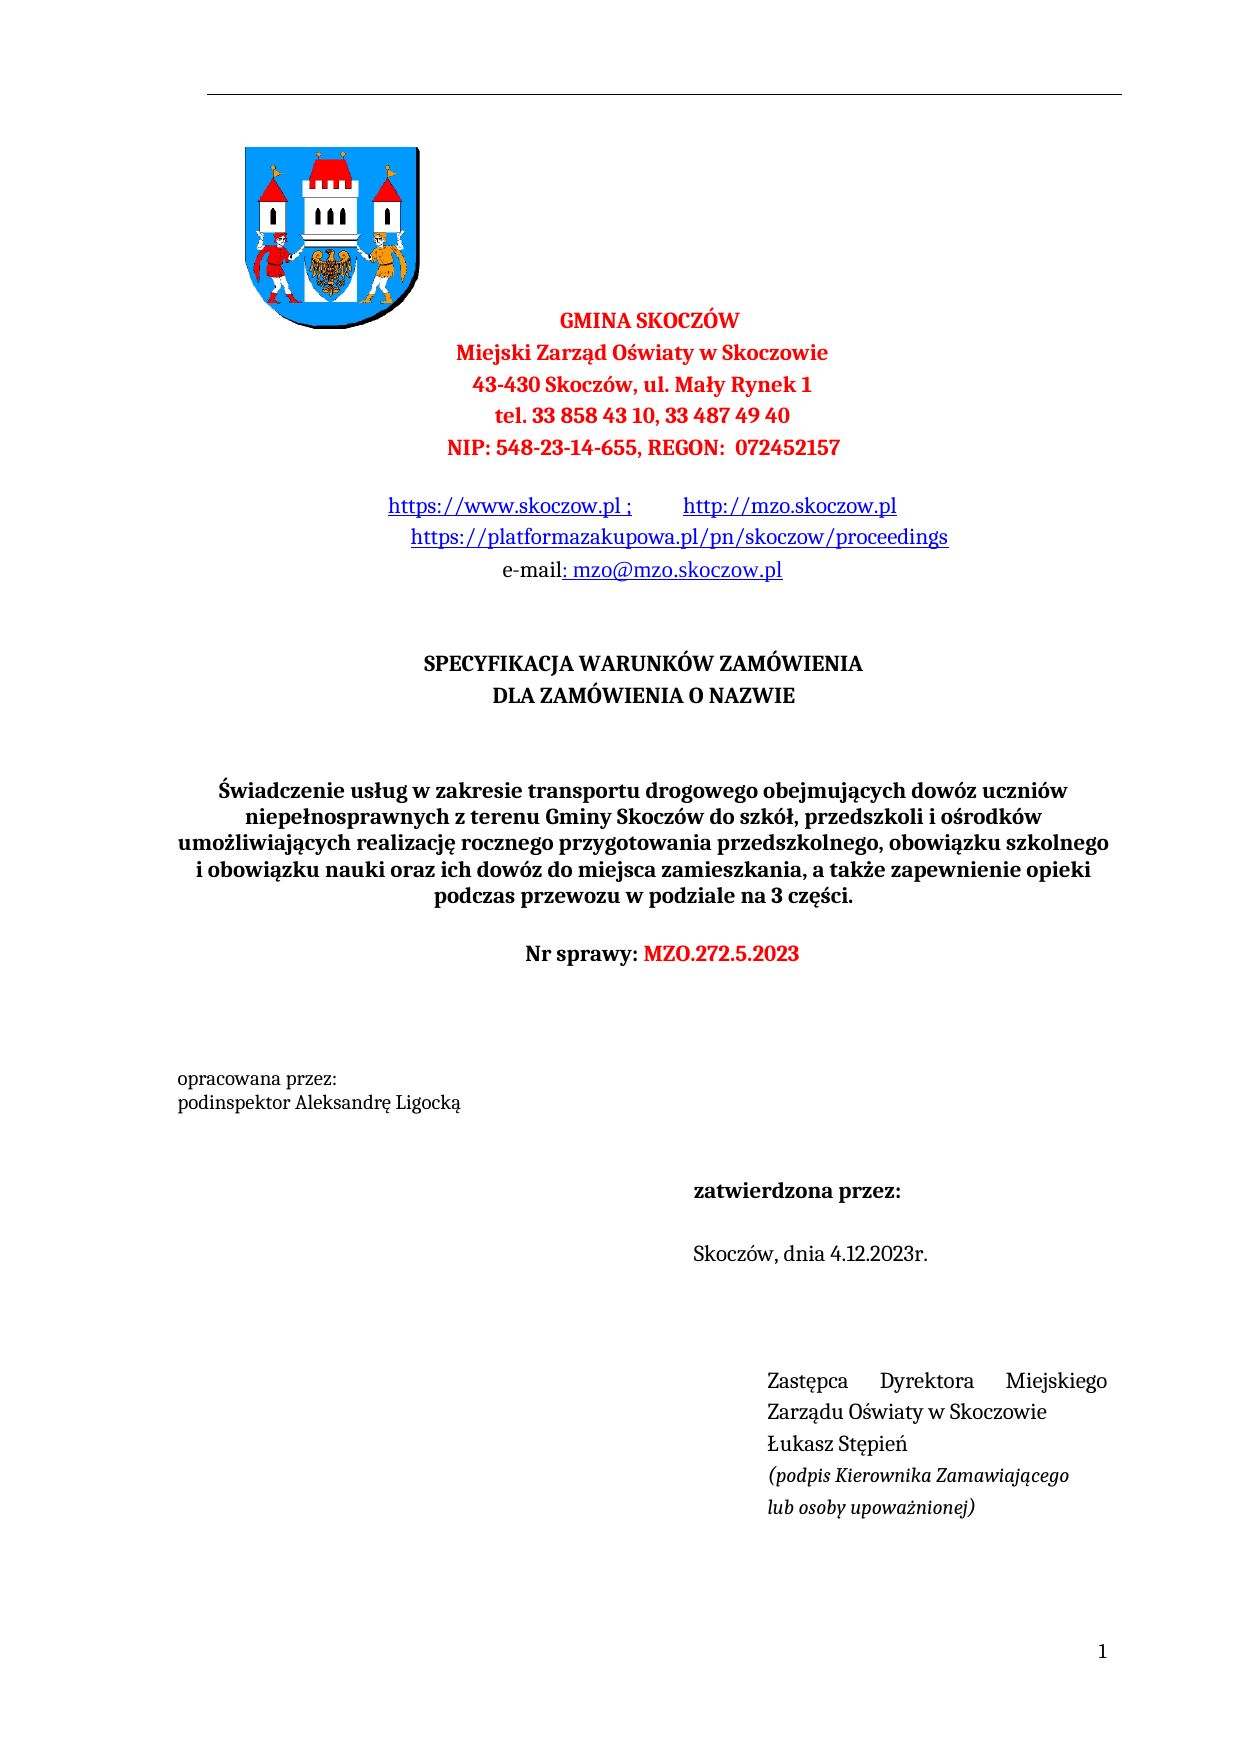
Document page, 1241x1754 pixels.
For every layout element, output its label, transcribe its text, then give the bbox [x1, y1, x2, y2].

text opracowana przez: [177, 1067, 1110, 1091]
text Skoczów, dnia 4.12.2023r. [620, 1241, 1107, 1268]
text https://platformazakupowa.pl/pn/skoczow/proceedings [251, 524, 1107, 550]
text Miejski Zarząd Oświaty w Skoczowie [177, 340, 1107, 366]
text SPECYFIKACJA WARUNKÓW ZAMÓWIENIA [177, 651, 1110, 678]
text Zastępca Dyrektora Miejskiego Zarządu Oświaty w Skoczowie [767, 1367, 1107, 1425]
text GMINA SKOCZÓW [177, 148, 1107, 335]
list Nr sprawy: MZO.272.5.2023 [214, 941, 1110, 967]
text DLA ZAMÓWIENIA O NAZWIE [177, 683, 1110, 709]
text e-mail: mzo@mzo.skoczow.pl [177, 556, 1107, 583]
text Łukasz Stępień [767, 1431, 1107, 1457]
text 43-430 Skoczów, ul. Mały Rynek 1 [177, 371, 1107, 398]
text podinspektor Aleksandrę Ligocką [177, 1091, 1110, 1115]
text lub osoby upoważnionej) [693, 1494, 1107, 1520]
text tel. 33 858 43 10, 33 487 49 40 [177, 403, 1107, 429]
text NIP: 548-23-14-655, REGON: 072452157 [177, 434, 1110, 461]
text (podpis Kierownika Zamawiającego [693, 1462, 1107, 1488]
text zatwierdzona przez: [620, 1178, 1107, 1204]
text https://www.skoczow.pl ; http://mzo.skoczow.pl [177, 492, 1107, 519]
list Świadczenie usług w zakresie transportu drogowego obejmujących dowóz uczniów niepełnosprawnych z terenu Gminy Skoczów do szkół, przedszkoli i ośrodków umożliwiających realizację rocznego przygotowania przedszkolnego, obowiązku szkolnego i obowiązku nauki oraz ich dowóz do miejsca zamieszkania, a także zapewnienie opieki podczas przewozu w podziale na 3 części. [177, 777, 1110, 909]
